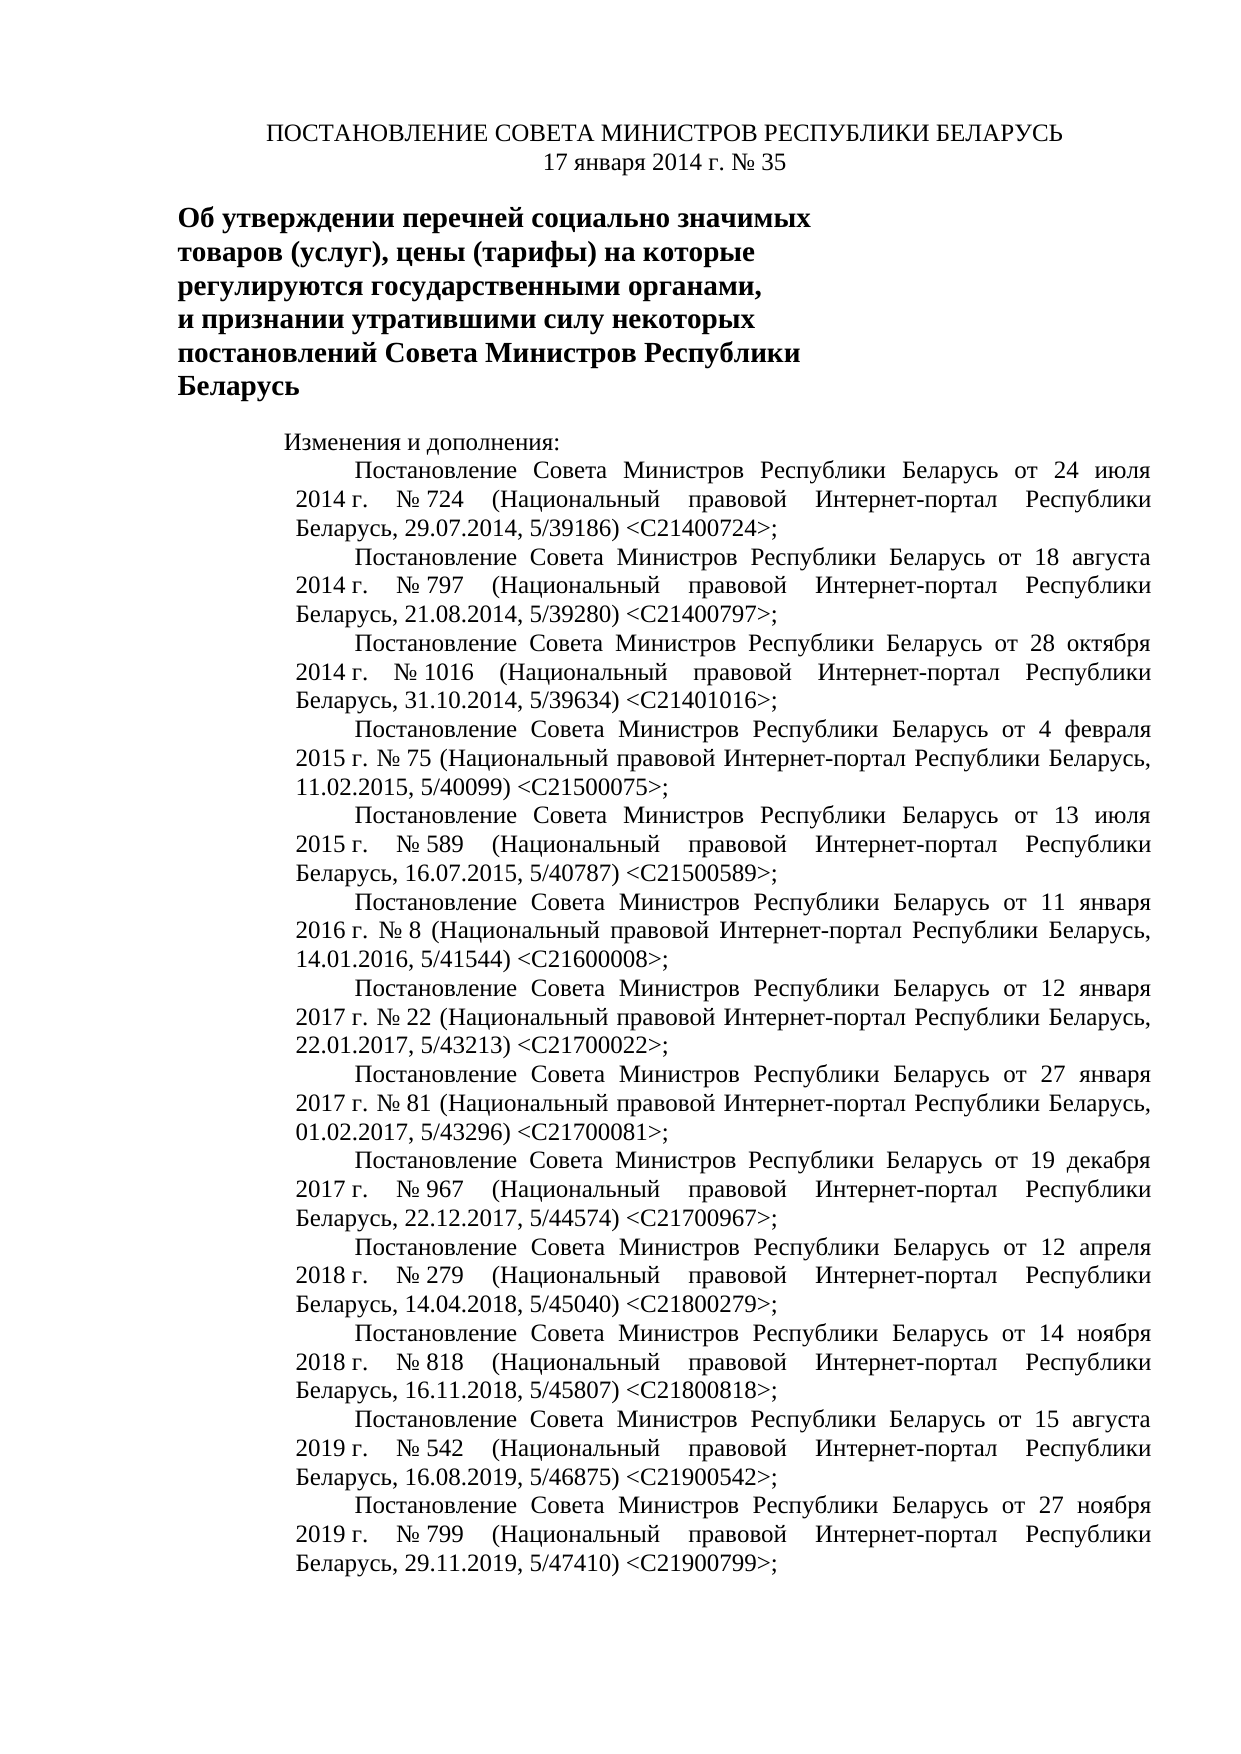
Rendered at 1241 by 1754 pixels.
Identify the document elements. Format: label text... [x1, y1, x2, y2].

text Постановление Совета Министров Республики Беларусь от 12 апреля 2018 г. № 279 (Национальный правовой Интернет-портал Республики Беларусь, 14.04.2018, 5/45040) <C21800279>; [295, 1232, 1152, 1318]
text Постановление Совета Министров Республики Беларусь от 11 января 2016 г. № 8 (Национальный правовой Интернет-портал Республики Беларусь, 14.01.2016, 5/41544) <C21600008>; [295, 887, 1152, 973]
title Об утверждении перечней социально значимых товаров (услуг), цены (тарифы) на которые регулируются государственными органами, и признании утратившими силу некоторых постановлений Совета Министров Республики Беларусь [177, 201, 915, 402]
text Постановление Совета Министров Республики Беларусь от 15 августа 2019 г. № 542 (Национальный правовой Интернет-портал Республики Беларусь, 16.08.2019, 5/46875) <C21900542>; [295, 1404, 1152, 1491]
text Постановление Совета Министров Республики Беларусь от 14 ноября 2018 г. № 818 (Национальный правовой Интернет-портал Республики Беларусь, 16.11.2018, 5/45807) <C21800818>; [295, 1318, 1152, 1404]
text ПОСТАНОВЛЕНИЕ СОВЕТА МИНИСТРОВ РЕСПУБЛИКИ БЕЛАРУСЬ [177, 118, 1152, 147]
text 17 января 2014 г. № 35 [177, 147, 1152, 176]
text Постановление Совета Министров Республики Беларусь от 24 июля 2014 г. № 724 (Национальный правовой Интернет-портал Республики Беларусь, 29.07.2014, 5/39186) <C21400724>; [295, 456, 1152, 542]
text Постановление Совета Министров Республики Беларусь от 13 июля 2015 г. № 589 (Национальный правовой Интернет-портал Республики Беларусь, 16.07.2015, 5/40787) <C21500589>; [295, 801, 1152, 887]
text Постановление Совета Министров Республики Беларусь от 12 января 2017 г. № 22 (Национальный правовой Интернет-портал Республики Беларусь, 22.01.2017, 5/43213) <C21700022>; [295, 973, 1152, 1059]
text Постановление Совета Министров Республики Беларусь от 27 ноября 2019 г. № 799 (Национальный правовой Интернет-портал Республики Беларусь, 29.11.2019, 5/47410) <C21900799>; [295, 1491, 1152, 1577]
text Постановление Совета Министров Республики Беларусь от 18 августа 2014 г. № 797 (Национальный правовой Интернет-портал Республики Беларусь, 21.08.2014, 5/39280) <C21400797>; [295, 542, 1152, 628]
text Постановление Совета Министров Республики Беларусь от 19 декабря 2017 г. № 967 (Национальный правовой Интернет-портал Республики Беларусь, 22.12.2017, 5/44574) <C21700967>; [295, 1146, 1152, 1232]
text Изменения и дополнения: [283, 427, 1152, 456]
text Постановление Совета Министров Республики Беларусь от 27 января 2017 г. № 81 (Национальный правовой Интернет-портал Республики Беларусь, 01.02.2017, 5/43296) <C21700081>; [295, 1059, 1152, 1146]
text Постановление Совета Министров Республики Беларусь от 4 февраля 2015 г. № 75 (Национальный правовой Интернет-портал Республики Беларусь, 11.02.2015, 5/40099) <C21500075>; [295, 714, 1152, 801]
text Постановление Совета Министров Республики Беларусь от 28 октября 2014 г. № 1016 (Национальный правовой Интернет-портал Республики Беларусь, 31.10.2014, 5/39634) <C21401016>; [295, 628, 1152, 714]
